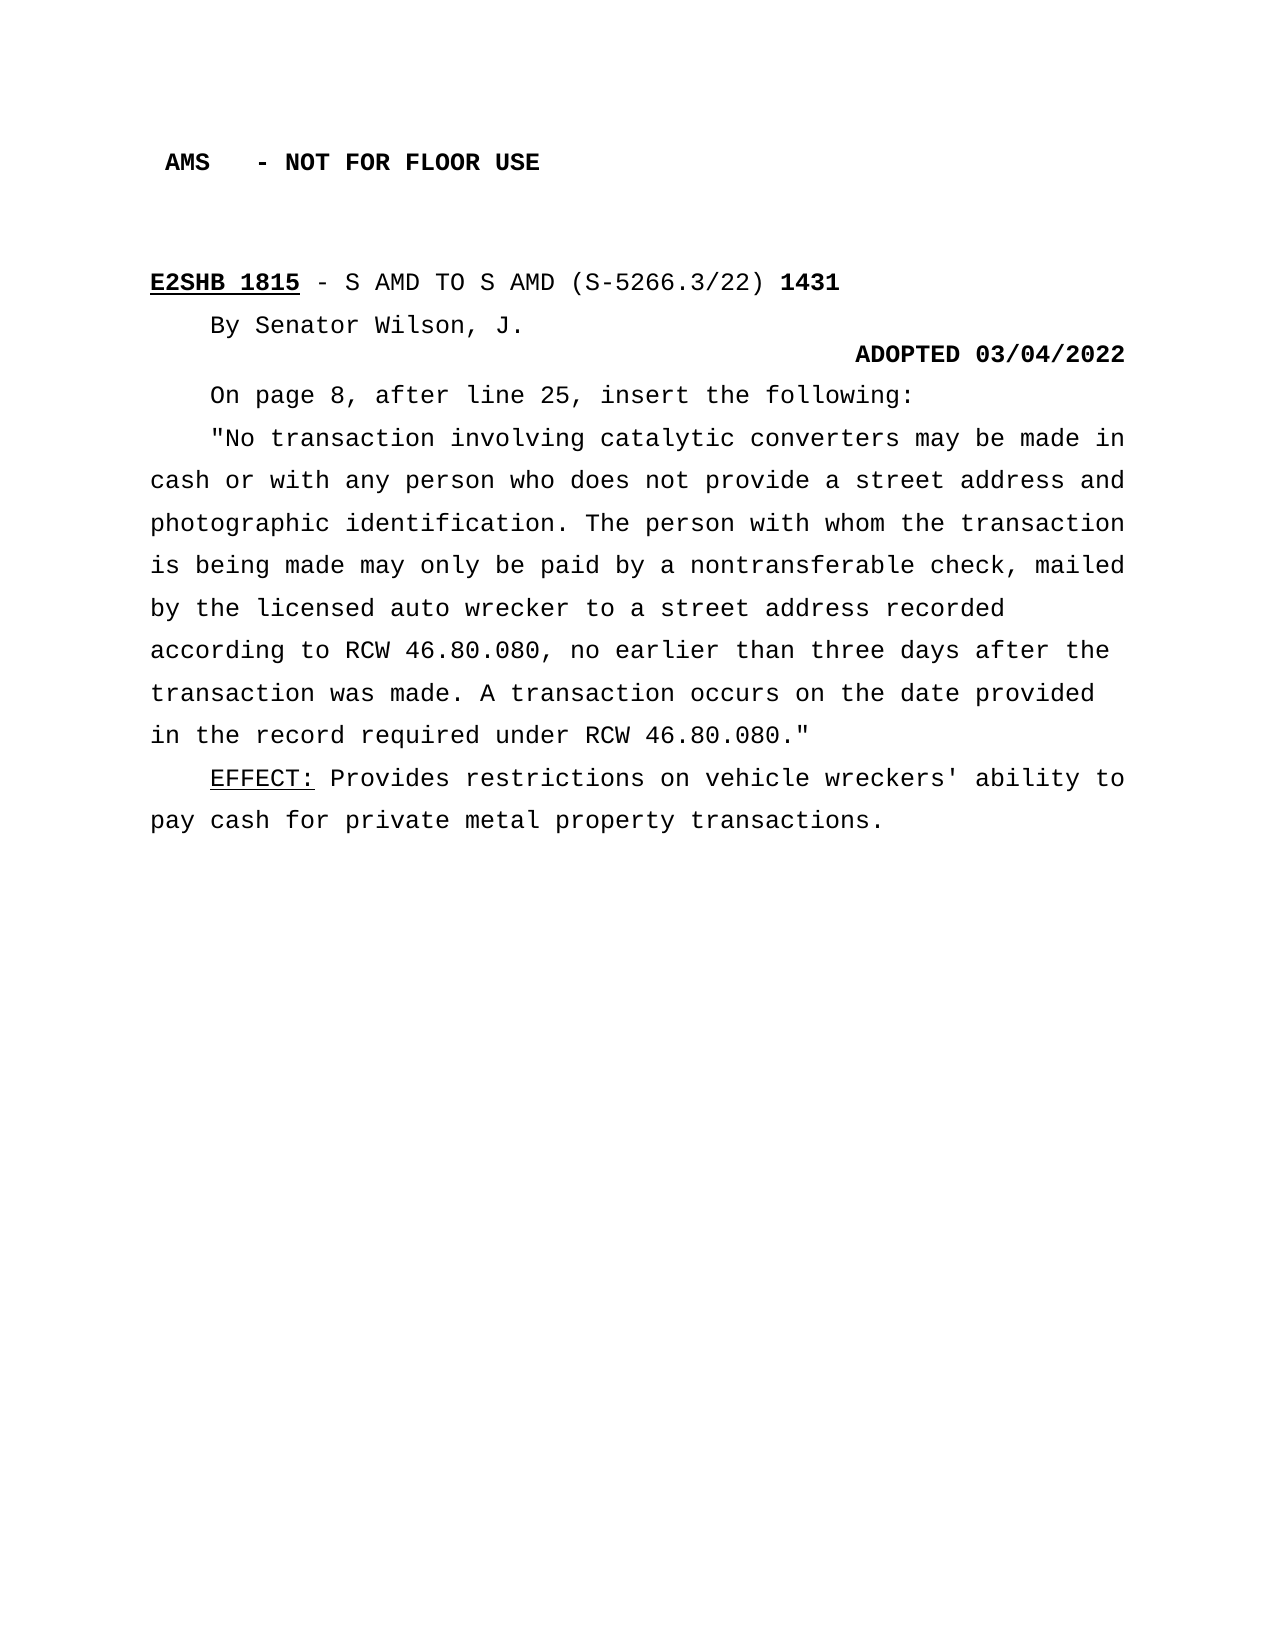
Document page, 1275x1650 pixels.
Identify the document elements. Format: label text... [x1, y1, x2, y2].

text AMS - NOT FOR FLOOR USE [150, 150, 1125, 178]
text ADOPTED 03/04/2022 [150, 342, 1125, 370]
text By Senator Wilson, J. [150, 299, 1125, 342]
text On page 8, after line 25, insert the following: [150, 370, 1125, 412]
text EFFECT: Provides restrictions on vehicle wreckers' ability to pay cash for private metal property transactions. [150, 752, 1125, 837]
text "No transaction involving catalytic converters may be made in cash or with any person who does not provide a street address and photographic identification. The person with whom the transaction is being made may only be paid by a nontransferable check, mailed by the licensed auto wrecker to a street address recorded according to RCW 46.80.080, no earlier than three days after the transaction was made. A transaction occurs on the date provided in the record required under RCW 46.80.080." [150, 412, 1125, 752]
text E2SHB 1815 - S AMD TO S AMD (S-5266.3/22) 1431 [150, 257, 1125, 299]
